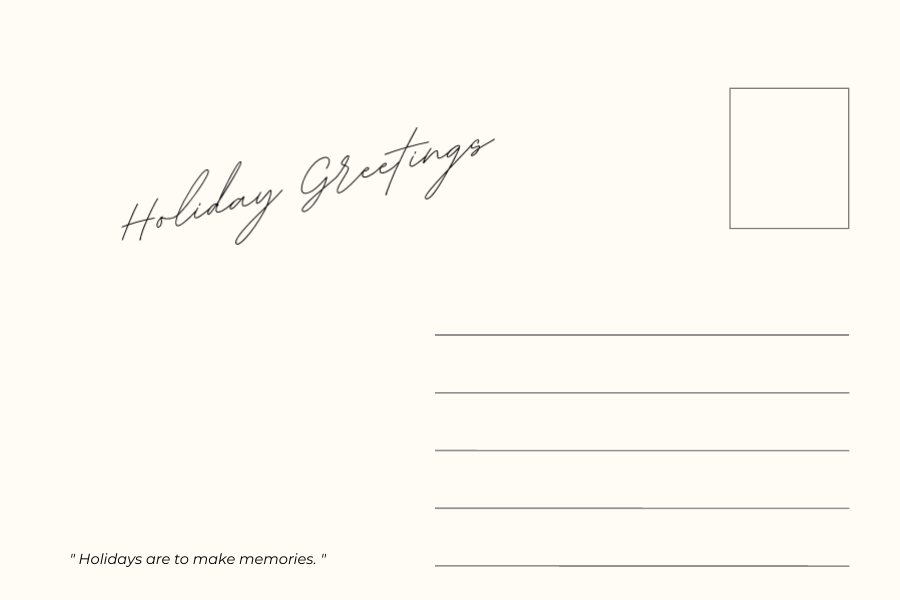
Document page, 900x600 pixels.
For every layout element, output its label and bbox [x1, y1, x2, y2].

picture [46, 42, 566, 335]
